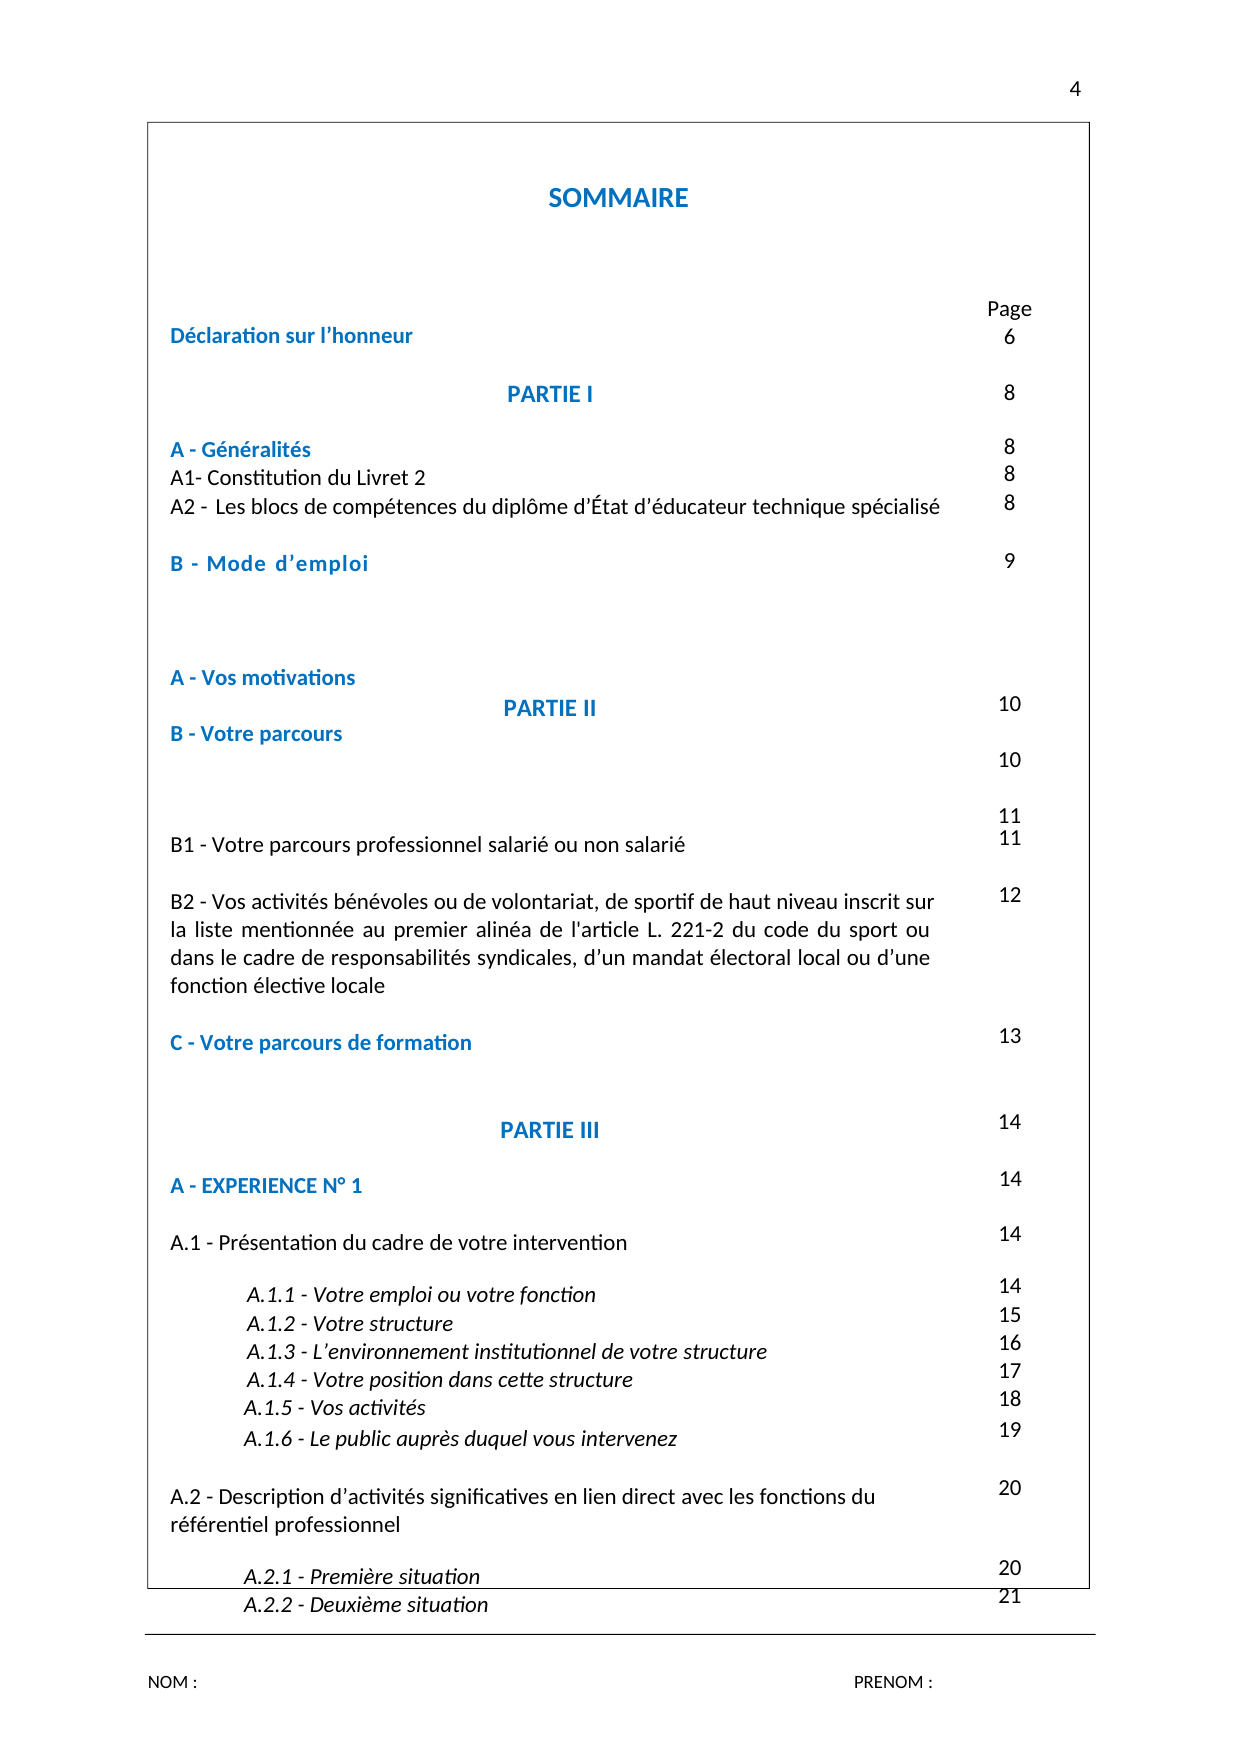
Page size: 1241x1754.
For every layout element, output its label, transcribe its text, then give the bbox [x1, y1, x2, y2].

subtitle SOMMAIRE [429, 179, 808, 214]
list - Description d’activités significatives en lien direct avec les fonctions du 20 [170, 1473, 1105, 1510]
text la liste mentionnée au premier alinéa de l'article L. 221-2 du code du sport ou dans le cadre de responsabilités syndicales, d’un mandat électoral local ou d’une fonction élective locale [170, 915, 931, 999]
text B2 - Vos activités bénévoles ou de volontariat, de sportif de haut niveau inscrit sur 12 [170, 880, 1105, 915]
text A2 - Les blocs de compétences du diplôme d’État d’éducateur technique spécialisé 8 [170, 491, 1105, 521]
text 11 [998, 801, 1105, 829]
text B1 - Votre parcours professionnel salarié ou non salarié 11 [170, 829, 1105, 858]
subtitle A - Vos motivations B - Votre parcours [170, 663, 358, 747]
list - Vos activités 18 [244, 1393, 1105, 1421]
subtitle A - Généralités 8 [170, 434, 1105, 463]
list - Première situation 20 [244, 1559, 1105, 1590]
list - Votre position dans cette structure 17 [247, 1365, 1105, 1393]
list - Présentation du cadre de votre intervention 14 [170, 1219, 1105, 1256]
text 10 [998, 745, 1105, 773]
text 8 [952, 378, 1067, 406]
list - Votre emploi ou votre fonction 14 [247, 1277, 1105, 1309]
list - Deuxième situation 21 [244, 1590, 1105, 1618]
text Page 6 [986, 294, 1032, 350]
text PARTIE II 10 [503, 689, 1105, 722]
subtitle A - EXPERIENCE N° 1 [170, 1171, 366, 1199]
list - L’environnement institutionnel de votre structure 16 [247, 1337, 1105, 1365]
text PARTIE III 14 [500, 1107, 1105, 1144]
subtitle C - Votre parcours de formation 13 [170, 1022, 1105, 1056]
list - Le public auprès duquel vous intervenez 19 [244, 1421, 1105, 1452]
text A1- Constitution du Livret 2 8 [170, 463, 1105, 491]
text 14 [465, 1164, 1022, 1193]
text référentiel professionnel [170, 1510, 1105, 1538]
text PARTIE I [507, 378, 597, 409]
list - Votre structure 15 [247, 1309, 1105, 1337]
subtitle B - Mode d’emploi 9 [170, 546, 1105, 577]
subtitle Déclaration sur l’honneur [170, 321, 417, 349]
